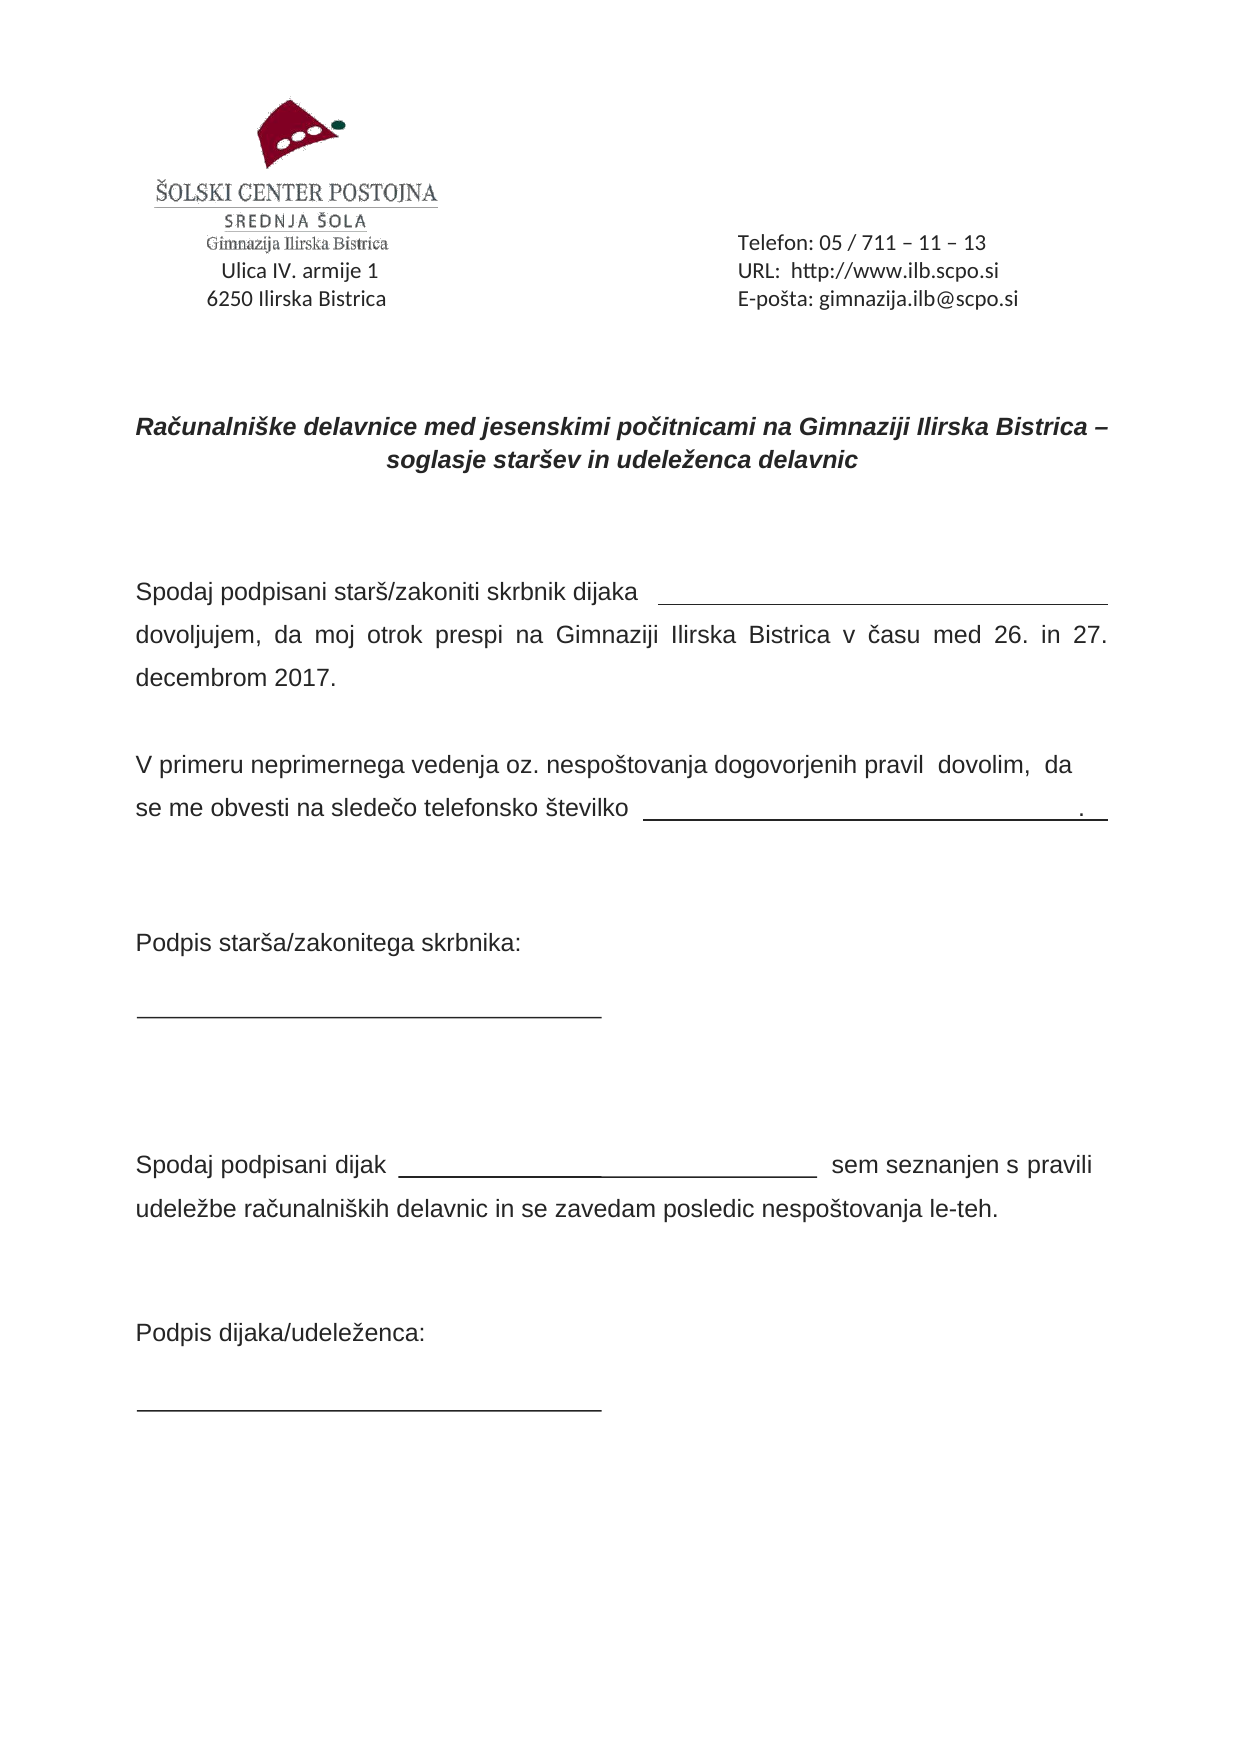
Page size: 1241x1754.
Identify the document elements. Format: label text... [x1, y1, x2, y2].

text Podpis dijaka/udeleženca: [135, 1318, 1109, 1347]
subtitle Spodaj podpisani starš/zakoniti skrbnik dijaka [135, 577, 1109, 606]
text Ulica IV. armije 1 URL: http://www.ilb.scpo.si [221, 256, 1107, 284]
text Podpis starša/zakonitega skrbnika: [135, 928, 1109, 956]
text se me obvesti na sledečo telefonsko številko . [135, 793, 1109, 821]
text Računalniške delavnice med jesenskimi počitnicami na Gimnaziji Ilirska Bistrica – soglasje staršev in udeleženca delavnic [135, 412, 1109, 474]
picture [147, 90, 447, 260]
text dovoljujem, da moj otrok prespi na Gimnaziji Ilirska Bistrica v času med 26. in 27. decembrom 2017. [135, 620, 1109, 692]
text udeležbe računalniških delavnic in se zavedam posledic nespoštovanja le-teh. [135, 1193, 1109, 1222]
text Spodaj podpisani dijak sem seznanjen s pravili [135, 1151, 1109, 1179]
text 6250 Ilirska Bistrica E-pošta: gimnazija.ilb@scpo.si [206, 284, 1107, 312]
text Telefon: 05 / 711 – 11 – 13 [738, 228, 1107, 256]
text V primeru neprimernega vedenja oz. nespoštovanja dogovorjenih pravil dovolim, da [135, 749, 1109, 778]
